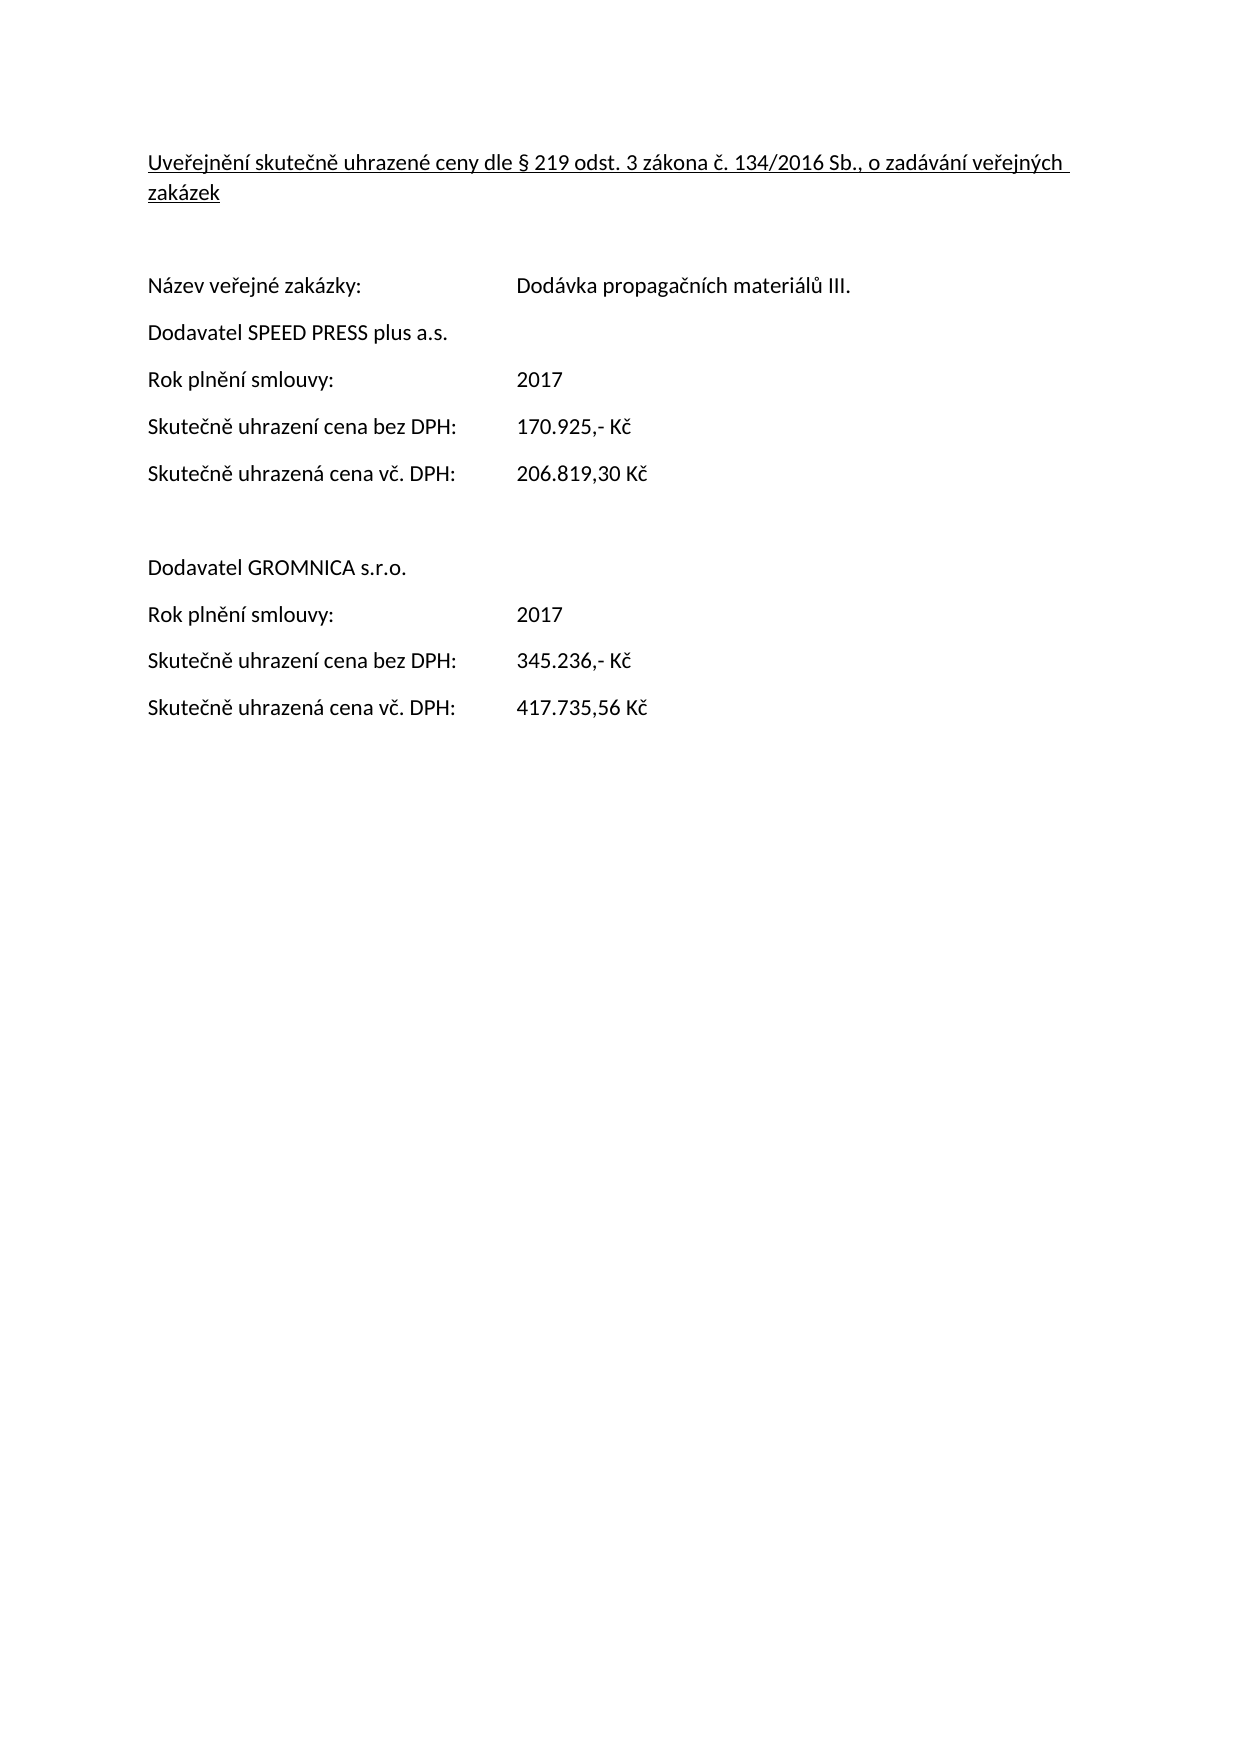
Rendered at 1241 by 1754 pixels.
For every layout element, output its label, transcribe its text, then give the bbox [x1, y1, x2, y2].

text Rok plnění smlouvy: 2017 [148, 600, 1093, 628]
text Rok plnění smlouvy: 2017 [148, 365, 1093, 393]
text Skutečně uhrazení cena bez DPH: 170.925,- Kč [148, 412, 1093, 440]
text Název veřejné zakázky: Dodávka propagačních materiálů III. [148, 272, 1093, 299]
text Dodavatel SPEED PRESS plus a.s. [148, 318, 1093, 346]
text Skutečně uhrazení cena bez DPH: 345.236,- Kč [148, 647, 1093, 674]
text Skutečně uhrazená cena vč. DPH: 206.819,30 Kč [148, 459, 1093, 487]
text Skutečně uhrazená cena vč. DPH: 417.735,56 Kč [148, 693, 1093, 721]
text Dodavatel GROMNICA s.r.o. [148, 553, 1093, 581]
text Uveřejnění skutečně uhrazené ceny dle § 219 odst. 3 zákona č. 134/2016 Sb., o zadávání veřejných zakázek [148, 148, 1093, 206]
